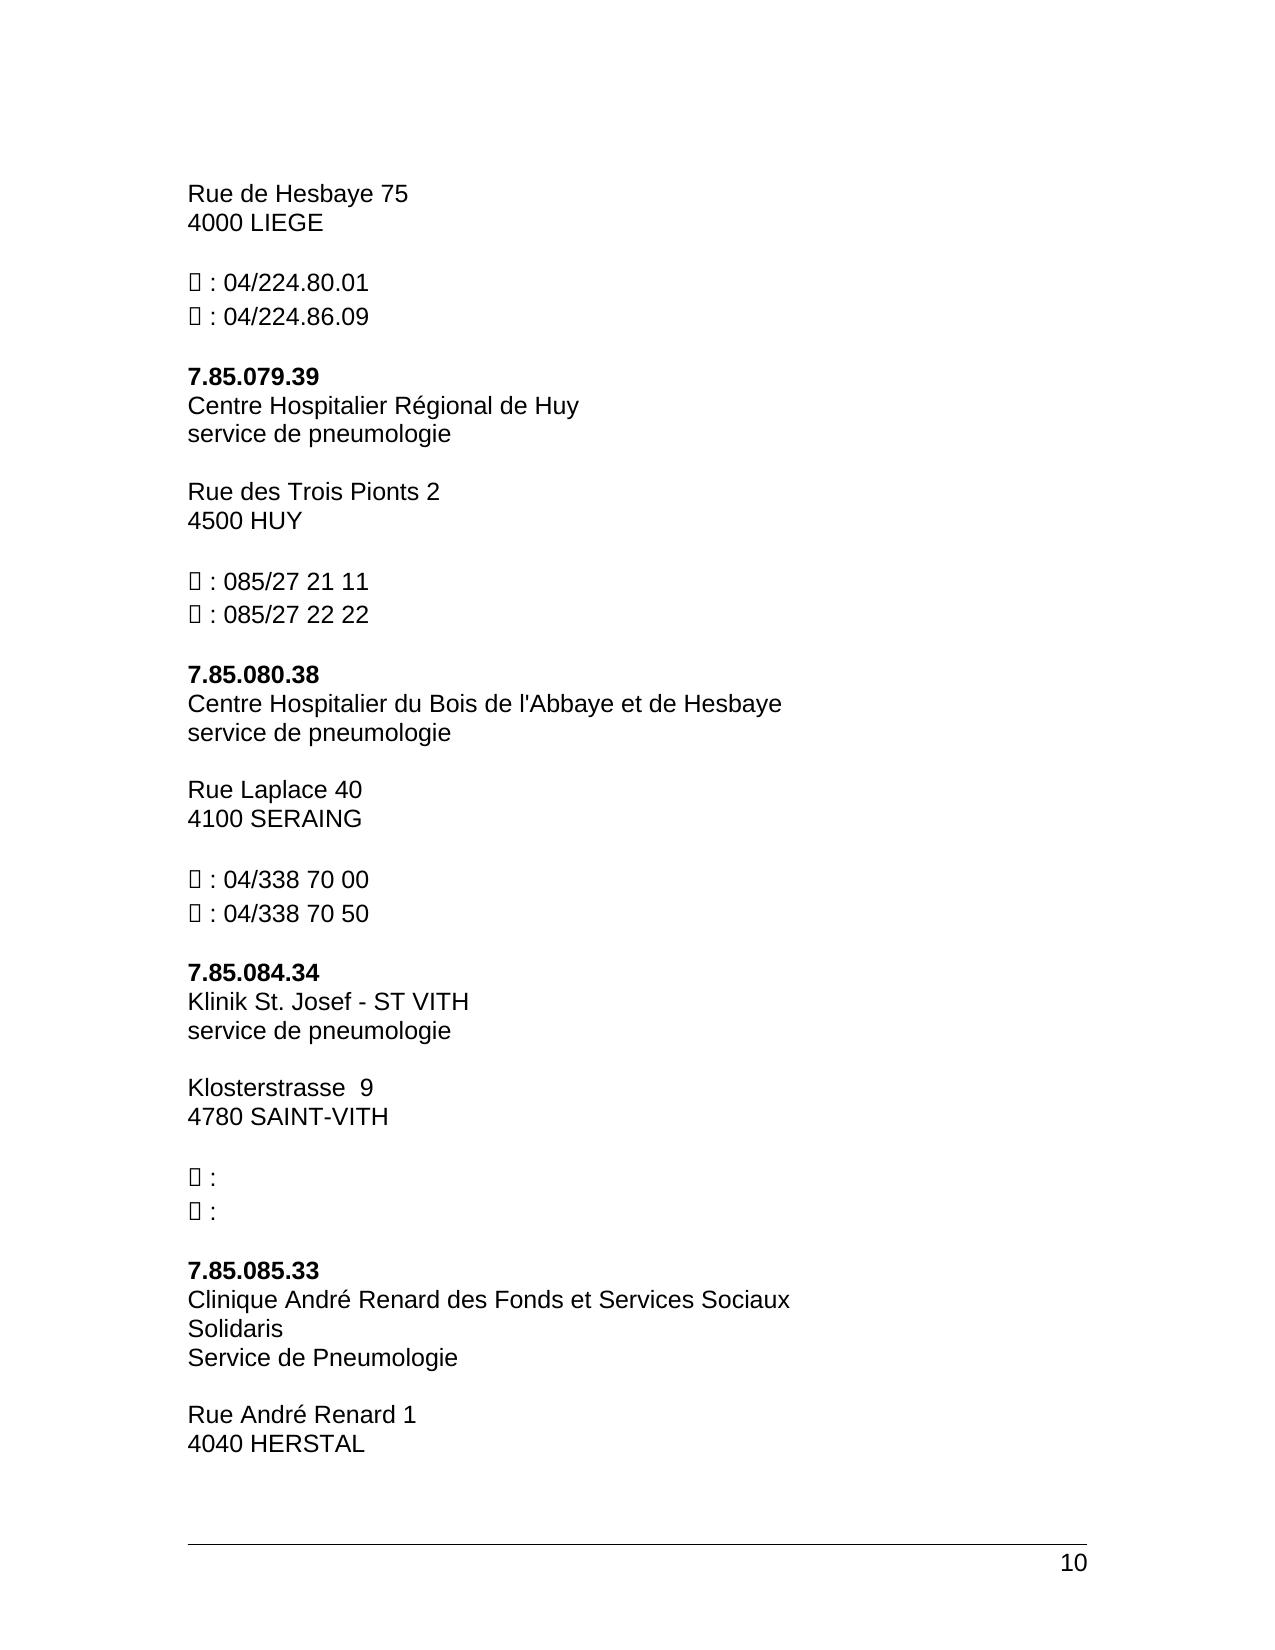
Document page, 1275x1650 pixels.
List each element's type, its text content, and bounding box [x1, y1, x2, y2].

text service de pneumologie [187, 717, 1087, 746]
text Clinique André Renard des Fonds et Services Sociaux [187, 1285, 1087, 1314]
text  : [187, 1159, 1087, 1193]
text Rue Laplace 40 [187, 775, 1087, 804]
text Rue de Hesbaye 75 [187, 179, 1087, 207]
text service de pneumologie [187, 1016, 1087, 1044]
text 4780 SAINT-VITH [187, 1102, 1087, 1131]
text  : 04/224.80.01 [187, 265, 1087, 299]
text  : 085/27 21 11 [187, 563, 1087, 597]
text  : 04/224.86.09 [187, 299, 1087, 333]
text Klosterstrasse 9 [187, 1073, 1087, 1102]
text  : [187, 1193, 1087, 1227]
text 7.85.085.33 [187, 1256, 1087, 1285]
text 4040 HERSTAL [187, 1429, 1087, 1457]
text Rue des Trois Pionts 2 [187, 477, 1087, 506]
text 7.85.084.34 [187, 958, 1087, 987]
text 7.85.079.39 [187, 362, 1087, 391]
text Solidaris [187, 1314, 1087, 1342]
text Rue André Renard 1 [187, 1400, 1087, 1429]
text Centre Hospitalier du Bois de l'Abbaye et de Hesbaye [187, 689, 1087, 717]
text Service de Pneumologie [187, 1342, 1087, 1371]
text 4100 SERAING [187, 804, 1087, 832]
text 4000 LIEGE [187, 207, 1087, 236]
text  : 085/27 22 22 [187, 597, 1087, 631]
text  : 04/338 70 00 [187, 861, 1087, 895]
text 7.85.080.38 [187, 660, 1087, 689]
text Klinik St. Josef - ST VITH [187, 987, 1087, 1016]
text 4500 HUY [187, 506, 1087, 534]
text  : 04/338 70 50 [187, 895, 1087, 929]
text Centre Hospitalier Régional de Huy [187, 391, 1087, 419]
text service de pneumologie [187, 419, 1087, 448]
